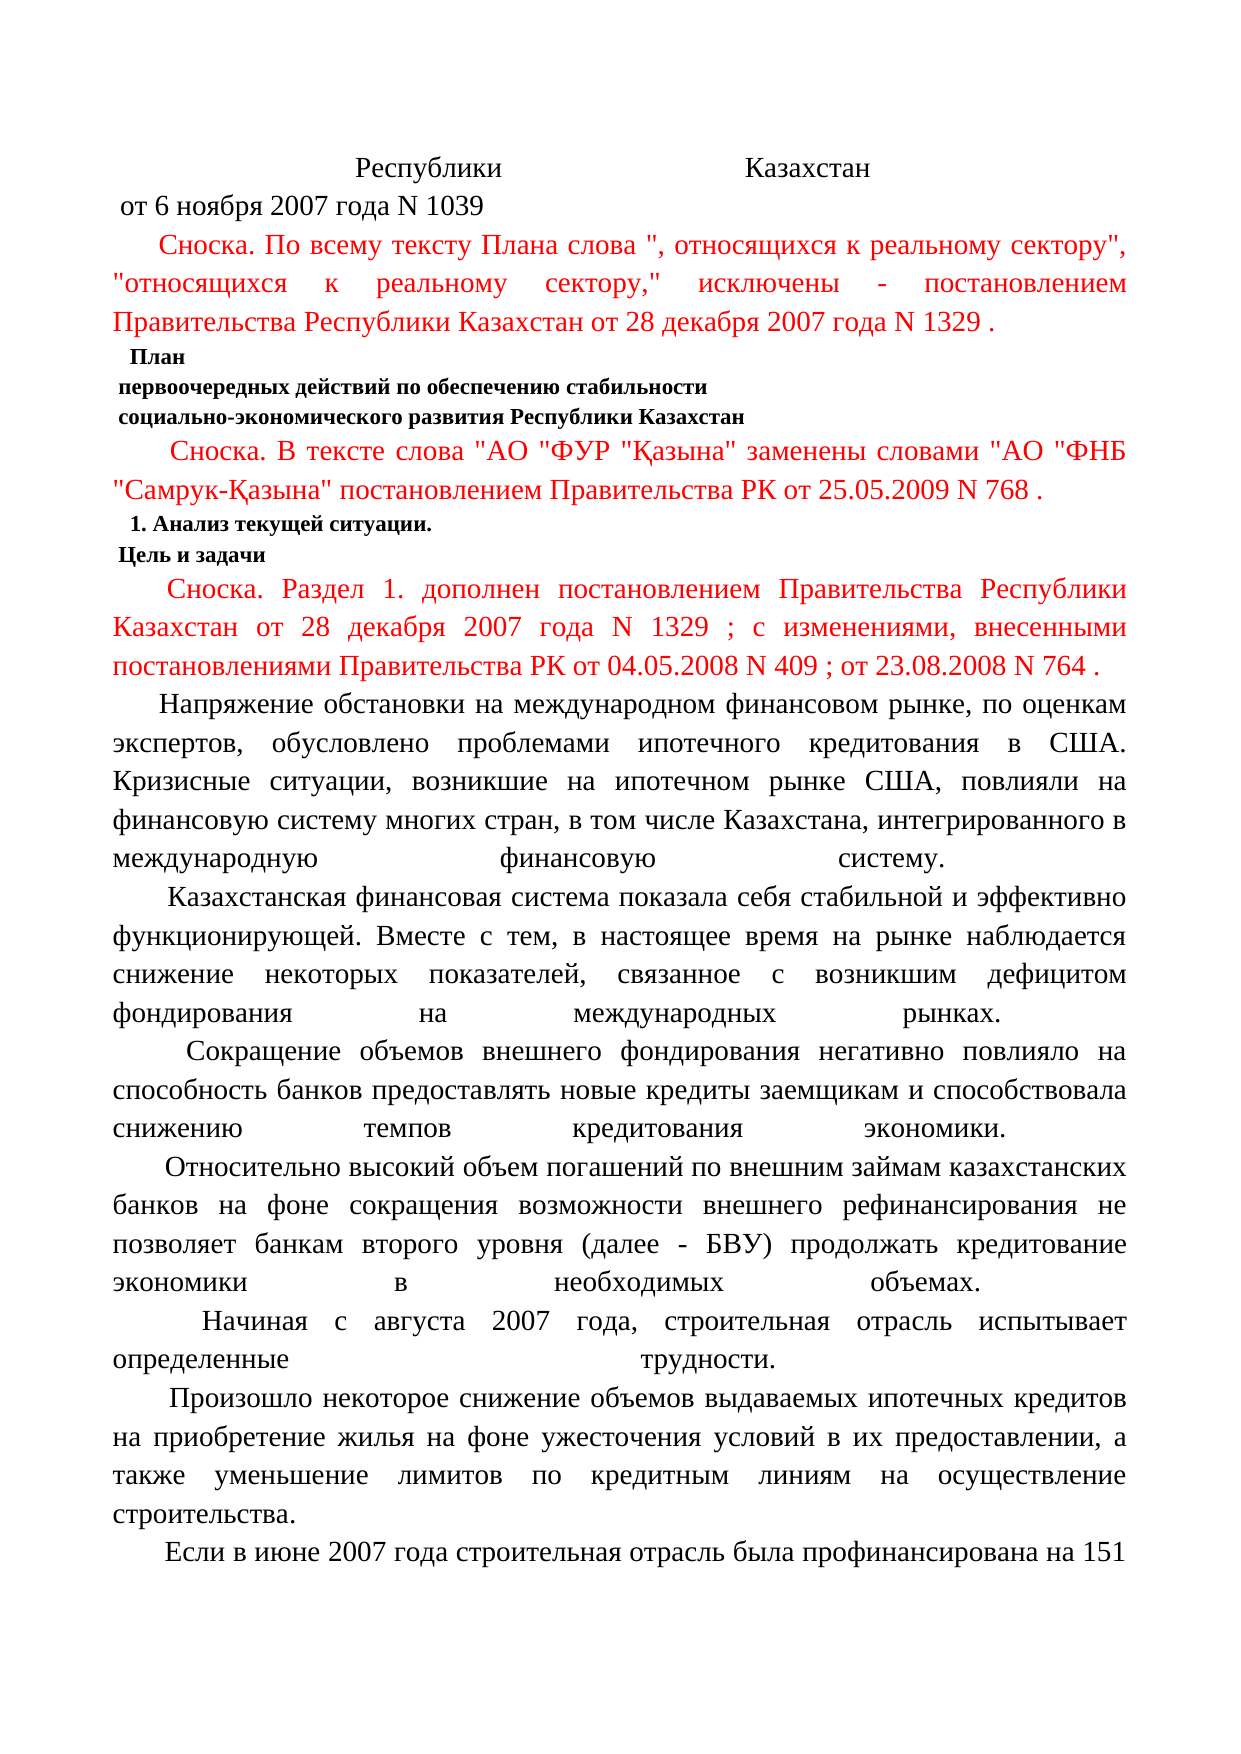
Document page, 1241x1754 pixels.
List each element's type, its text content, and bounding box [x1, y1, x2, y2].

text Сноска. По всему тексту Плана слова ", относящихся к реальному сектору", "относящихся к реальному сектору," исключены - постановлением Правительства Республики Казахстан от 28 декабря 2007 года N 1329 . [112, 227, 1128, 338]
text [112, 686, 1128, 1568]
text Сноска. В тексте слова "АО "ФУР "Қазына" заменены словами "АО "ФНБ "Самрук-Қазына" постановлением Правительства РК от 25.05.2009 N 768 . [112, 433, 1128, 505]
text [112, 150, 1128, 222]
text План первоочередных действий по обеспечению стабильности социально-экономического развития Республики Казахстан [112, 343, 1128, 429]
text Сноска. Раздел 1. дополнен постановлением Правительства Республики Казахстан от 28 декабря 2007 года N 1329 ; с изменениями, внесенными постановлениями Правительства РК от 04.05.2008 N 409 ; от 23.08.2008 N 764 . [112, 571, 1128, 681]
text 1. Анализ текущей ситуации. Цель и задачи [112, 510, 1128, 567]
